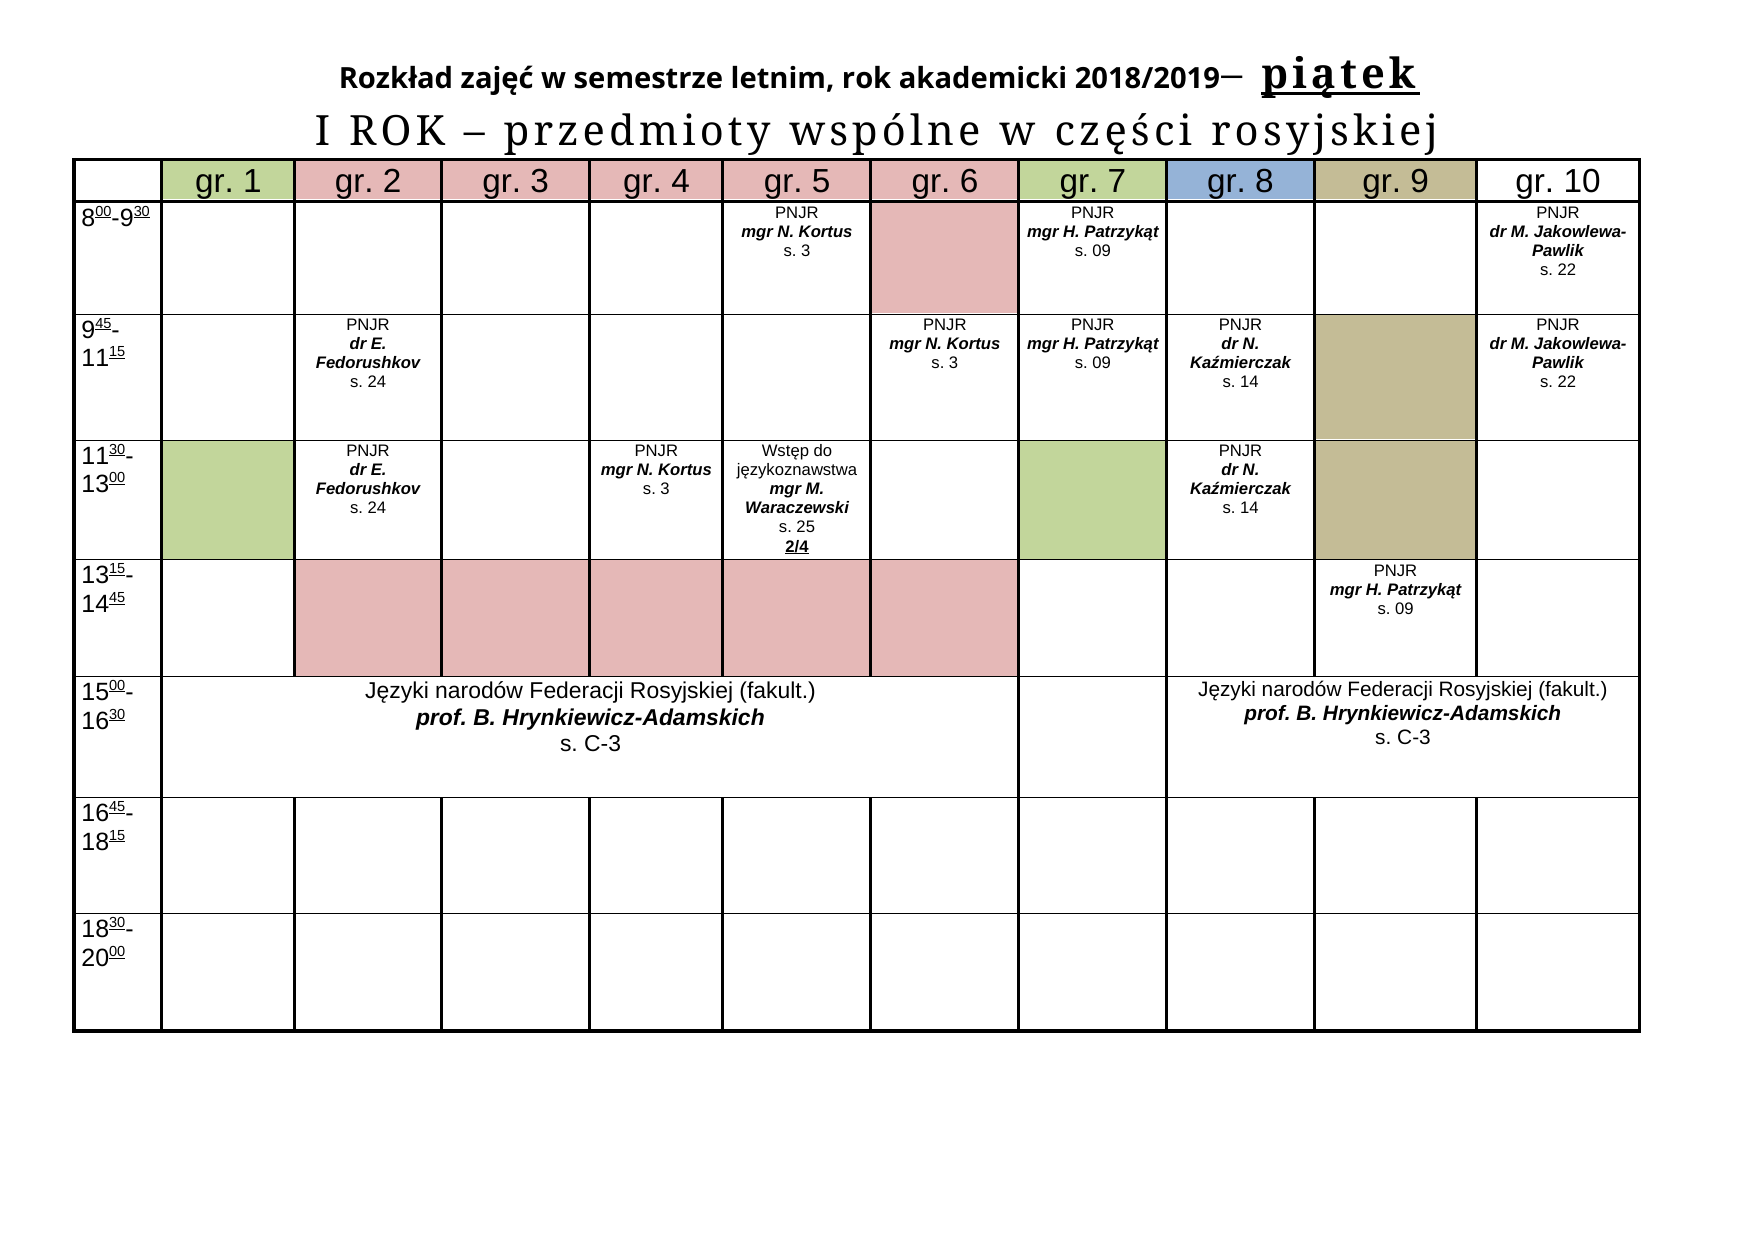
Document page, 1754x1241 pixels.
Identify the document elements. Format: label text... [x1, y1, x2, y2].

table_cell [296, 798, 440, 913]
table_cell [163, 914, 293, 1029]
table_cell [443, 203, 588, 313]
table_cell [1316, 203, 1475, 313]
table_cell [163, 203, 293, 313]
table_cell Wstęp do językoznawstwa mgr M. Waraczewski s. 25 2/4 [724, 441, 869, 559]
table_header gr. 6 [872, 161, 1017, 199]
table_cell PNJR dr E. Fedorushkov s. 24 [296, 315, 440, 439]
text I ROK – przedmioty wspólne w części rosyjskiej [148, 101, 1606, 158]
table_cell Języki narodów Federacji Rosyjskiej (fakult.) prof. B. Hrynkiewicz-Adamskich s. C-3 [1168, 677, 1638, 797]
table_cell [1168, 203, 1313, 313]
table_header gr. 7 [1020, 161, 1165, 199]
table_cell [1316, 914, 1475, 1029]
table_cell PNJR mgr H. Patrzykąt s. 09 [1020, 315, 1165, 439]
table_header gr. 3 [443, 161, 588, 199]
table_cell [163, 560, 293, 676]
table_cell 1315-1445 [76, 560, 160, 676]
table_cell [163, 315, 293, 439]
table_cell PNJR dr E. Fedorushkov s. 24 [296, 441, 440, 559]
table_cell [1316, 798, 1475, 913]
table_cell [1168, 798, 1313, 913]
table_header gr. 5 [724, 161, 869, 199]
table_header gr. 1 [163, 161, 293, 199]
table_cell [296, 203, 440, 313]
table_cell [591, 914, 721, 1029]
table_cell [1478, 914, 1638, 1029]
table_cell 1830-2000 [76, 914, 160, 1029]
table_cell 1130-1300 [76, 441, 160, 559]
table_cell [872, 798, 1017, 913]
table_cell PNJR mgr H. Patrzykąt s. 09 [1020, 203, 1165, 313]
table_cell [163, 798, 293, 913]
table_cell [724, 798, 869, 913]
subtitle Rozkład zajęć w semestrze letnim, rok akademicki 2018/2019– piątek [148, 44, 1606, 101]
table_cell PNJR mgr H. Patrzykąt s. 09 [1316, 560, 1475, 676]
table_cell PNJR dr N. Kaźmierczak s. 14 [1168, 315, 1313, 439]
table_header gr. 4 [591, 161, 721, 199]
table_cell [443, 560, 588, 676]
table_cell PNJR dr N. Kaźmierczak s. 14 [1168, 441, 1313, 559]
table_cell 1645-1815 [76, 798, 160, 913]
table_header gr. 9 [1316, 161, 1475, 199]
table_cell [724, 560, 869, 676]
table_cell [443, 798, 588, 913]
table_cell [591, 203, 721, 313]
table_cell [1020, 914, 1165, 1029]
table_cell [1020, 560, 1165, 676]
table_cell [443, 914, 588, 1029]
table_header [76, 161, 160, 199]
table_cell PNJR mgr N. Kortus s. 3 [724, 203, 869, 313]
table_cell Języki narodów Federacji Rosyjskiej (fakult.) prof. B. Hrynkiewicz-Adamskich s. C-3 [163, 677, 1017, 797]
table_header gr. 10 [1478, 161, 1638, 199]
table_cell [591, 560, 721, 676]
table_header gr. 2 [296, 161, 440, 199]
table_cell [1168, 914, 1313, 1029]
table_cell [1478, 798, 1638, 913]
table_cell 800-930 [76, 203, 160, 313]
table_cell [1020, 677, 1165, 797]
table_cell PNJR dr M. Jakowlewa-Pawlik s. 22 [1478, 203, 1638, 313]
table_header gr. 8 [1168, 161, 1313, 199]
table_cell [163, 441, 293, 559]
table_cell [443, 315, 588, 439]
table_cell [296, 560, 440, 676]
table_cell [296, 914, 440, 1029]
table_cell PNJR mgr N. Kortus s. 3 [872, 315, 1017, 439]
table_cell [1020, 441, 1165, 559]
table_cell [1316, 315, 1475, 439]
table_cell [872, 203, 1017, 313]
table_cell 945-1115 [76, 315, 160, 439]
table_cell 1500-1630 [76, 677, 160, 797]
table_cell [872, 560, 1017, 676]
table_cell [872, 441, 1017, 559]
table_cell [724, 914, 869, 1029]
table_cell [872, 914, 1017, 1029]
table_cell [1316, 441, 1475, 559]
table_cell [1020, 798, 1165, 913]
table_cell [591, 315, 721, 439]
table_cell [591, 798, 721, 913]
table_cell [724, 315, 869, 439]
table_cell PNJR mgr N. Kortus s. 3 [591, 441, 721, 559]
table_cell [1478, 441, 1638, 559]
table_cell [1168, 560, 1313, 676]
table_cell PNJR dr M. Jakowlewa-Pawlik s. 22 [1478, 315, 1638, 439]
table_cell [1478, 560, 1638, 676]
table_cell [443, 441, 588, 559]
